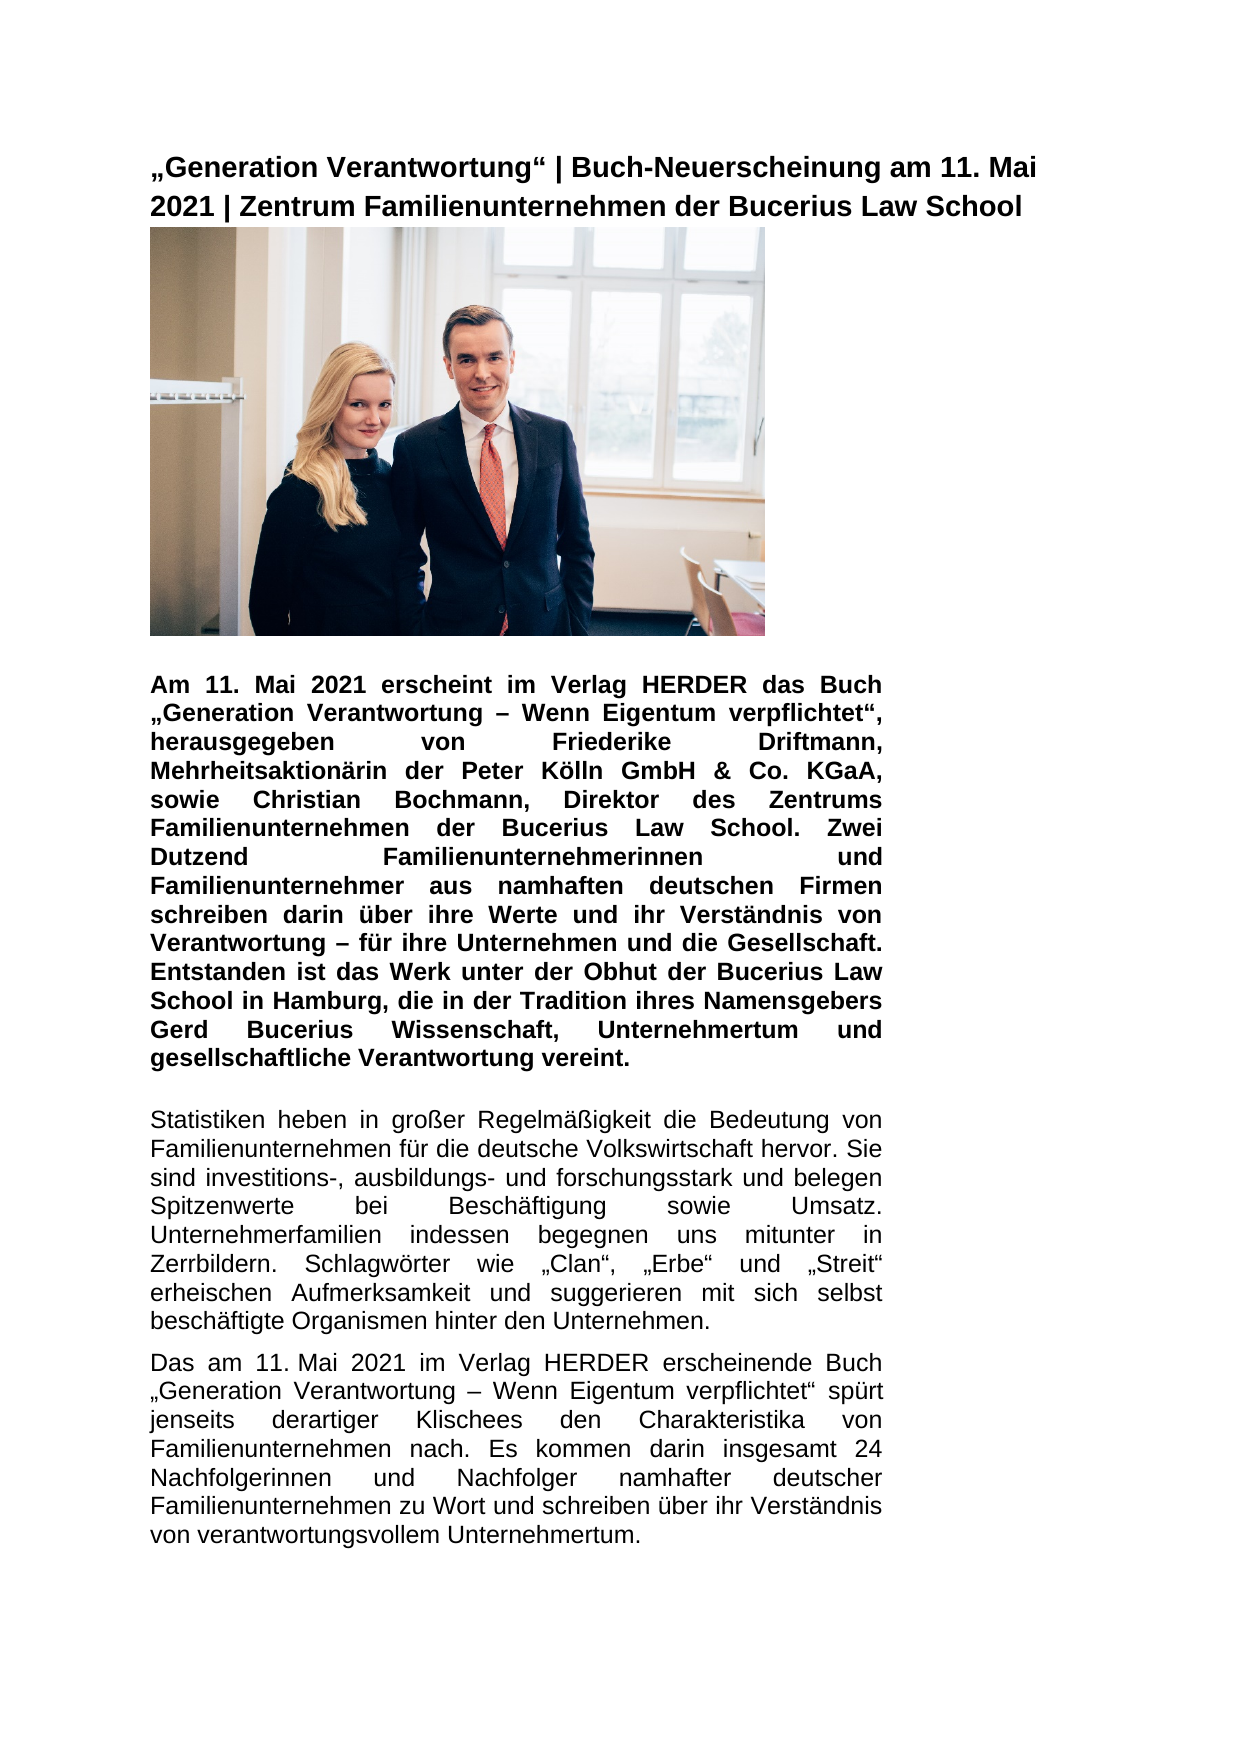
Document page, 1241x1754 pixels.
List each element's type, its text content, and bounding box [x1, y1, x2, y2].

text Statistiken heben in großer Regelmäßigkeit die Bedeutung von Familienunternehmen für die deutsche Volkswirtschaft hervor. Sie sind investitions-, ausbildungs- und forschungsstark und belegen Spitzenwerte bei Beschäftigung sowie Umsatz. Unternehmerfamilien indessen begegnen uns mitunter in Zerrbildern. Schlagwörter wie „Clan“, „Erbe“ und „Streit“ erheischen Aufmerksamkeit und suggerieren mit sich selbst beschäftigte Organismen hinter den Unternehmen. [150, 1105, 883, 1335]
text „Generation Verantwortung“ | Buch-Neuerscheinung am 11. Mai 2021 | Zentrum Familienunternehmen der Bucerius Law School [150, 150, 1090, 222]
picture [150, 227, 765, 636]
text Das am 11. Mai 2021 im Verlag HERDER erscheinende Buch „Generation Verantwortung – Wenn Eigentum verpflichtet“ spürt jenseits derartiger Klischees den Charakteristika von Familienunternehmen nach. Es kommen darin insgesamt 24 Nachfolgerinnen und Nachfolger namhafter deutscher Familienunternehmen zu Wort und schreiben über ihr Verständnis von verantwortungsvollem Unternehmertum. [150, 1348, 883, 1549]
picture [664, 632, 674, 636]
text Am 11. Mai 2021 erscheint im Verlag HERDER das Buch „Generation Verantwortung – Wenn Eigentum verpflichtet“, herausgegeben von Friederike Driftmann, Mehrheitsaktionärin der Peter Kölln GmbH & Co. KGaA, sowie Christian Bochmann, Direktor des Zentrums Familienunternehmen der Bucerius Law School. Zwei Dutzend Familienunternehmerinnen und Familienunternehmer aus namhaften deutschen Firmen schreiben darin über ihre Werte und ihr Verständnis von Verantwortung – für ihre Unternehmen und die Gesellschaft. Entstanden ist das Werk unter der Obhut der Bucerius Law School in Hamburg, die in der Tradition ihres Namensgebers Gerd Bucerius Wissenschaft, Unternehmertum und gesellschaftliche Verantwortung vereint. [150, 669, 883, 1072]
